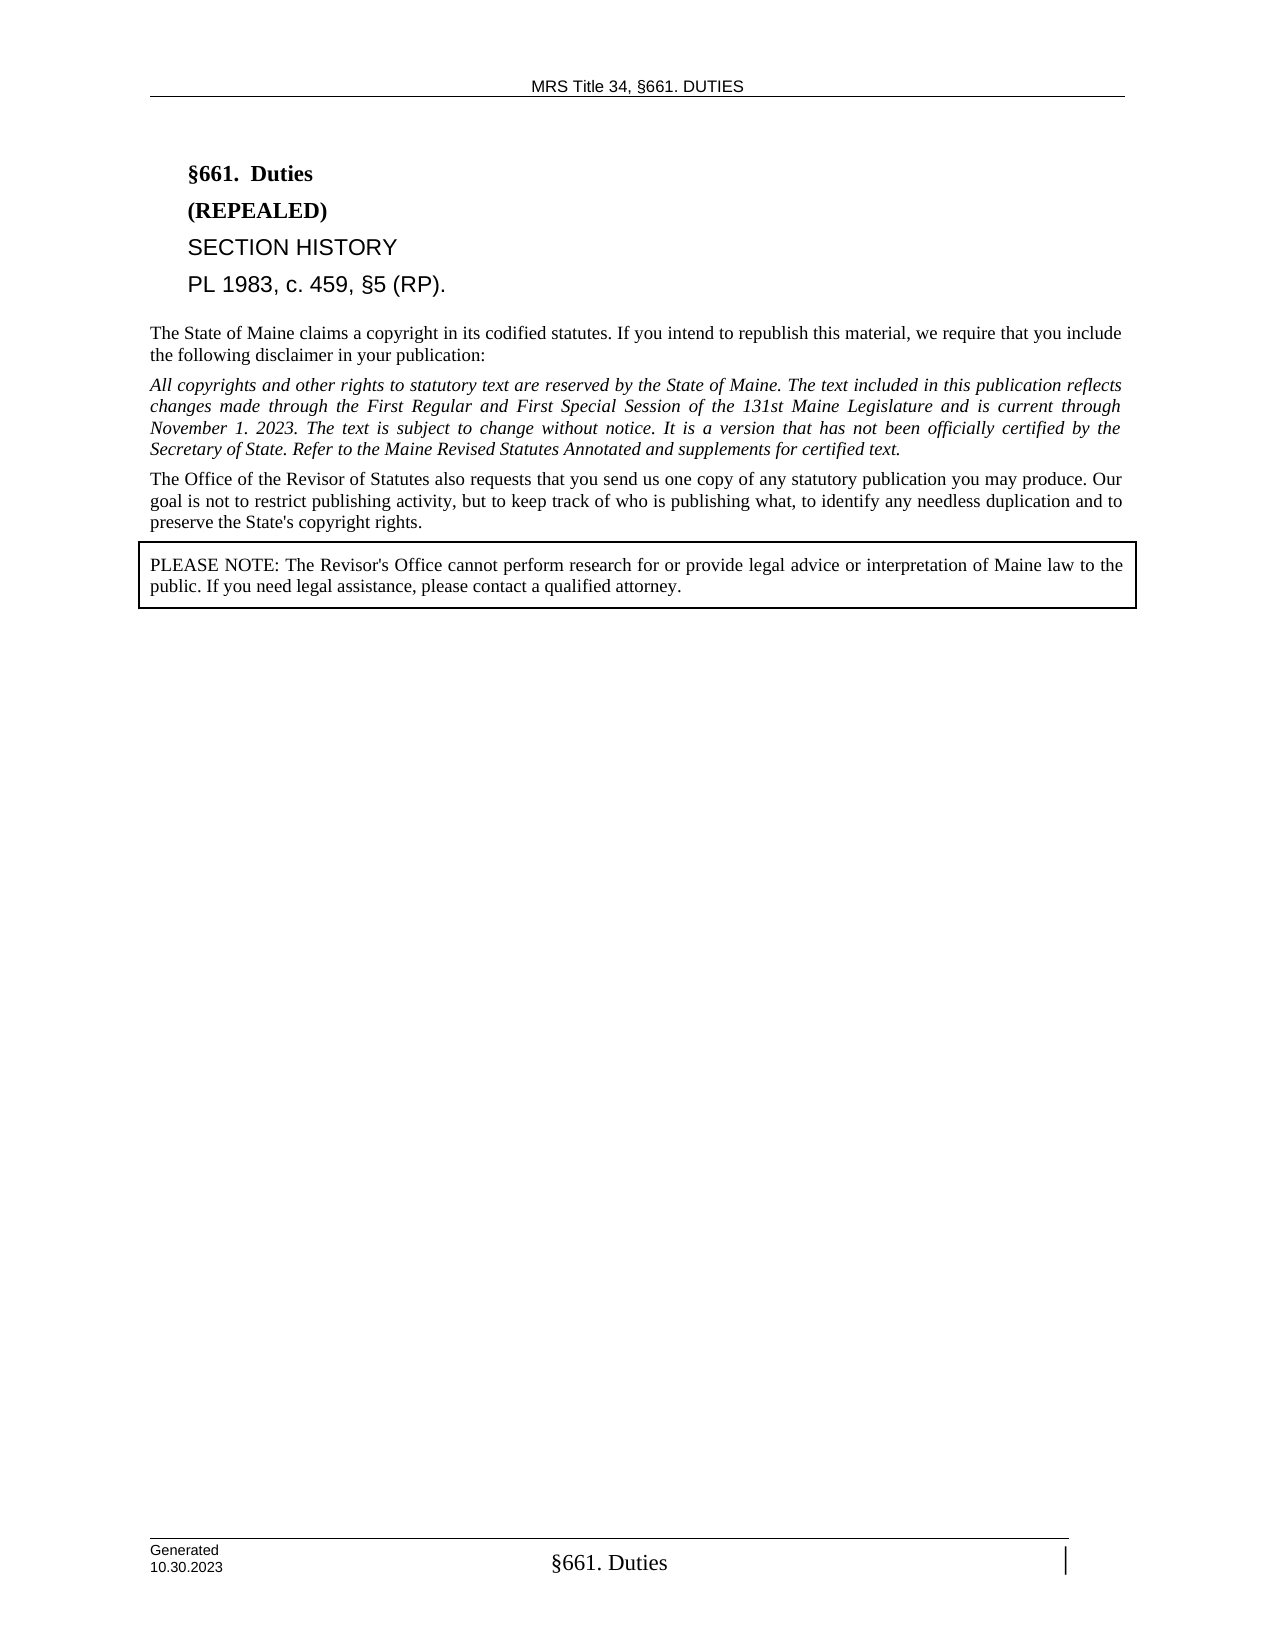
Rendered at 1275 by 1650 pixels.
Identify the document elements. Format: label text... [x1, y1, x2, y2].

text (REPEALED) [187, 197, 1125, 223]
text §661. Duties [187, 160, 1125, 187]
text All copyrights and other rights to statutory text are reserved by the State of Maine. The text included in this publication reflects changes made through the First Regular and First Special Session of the 131st Maine Legislature and is current through November 1. 2023 . The text is subject to change without notice. It is a version that has not been officially certified by the Secretary of State. Refer to the Maine Revised Statutes Annotated and supplements for certified text. [150, 373, 1125, 460]
text The State of Maine claims a copyright in its codified statutes. If you intend to republish this material, we require that you include the following disclaimer in your publication: [150, 322, 1125, 365]
text The Office of the Revisor of Statutes also requests that you send us one copy of any statutory publication you may produce. Our goal is not to restrict publishing activity, but to keep track of who is publishing what, to identify any needless duplication and to preserve the State's copyright rights. [150, 468, 1125, 533]
text PLEASE NOTE: The Revisor's Office cannot perform research for or provide legal advice or interpretation of Maine law to the public. If you need legal assistance, please contact a qualified attorney. [140, 543, 1135, 607]
text SECTION HISTORY [187, 234, 1125, 260]
text PL 1983, c. 459, §5 (RP). [187, 271, 1125, 297]
